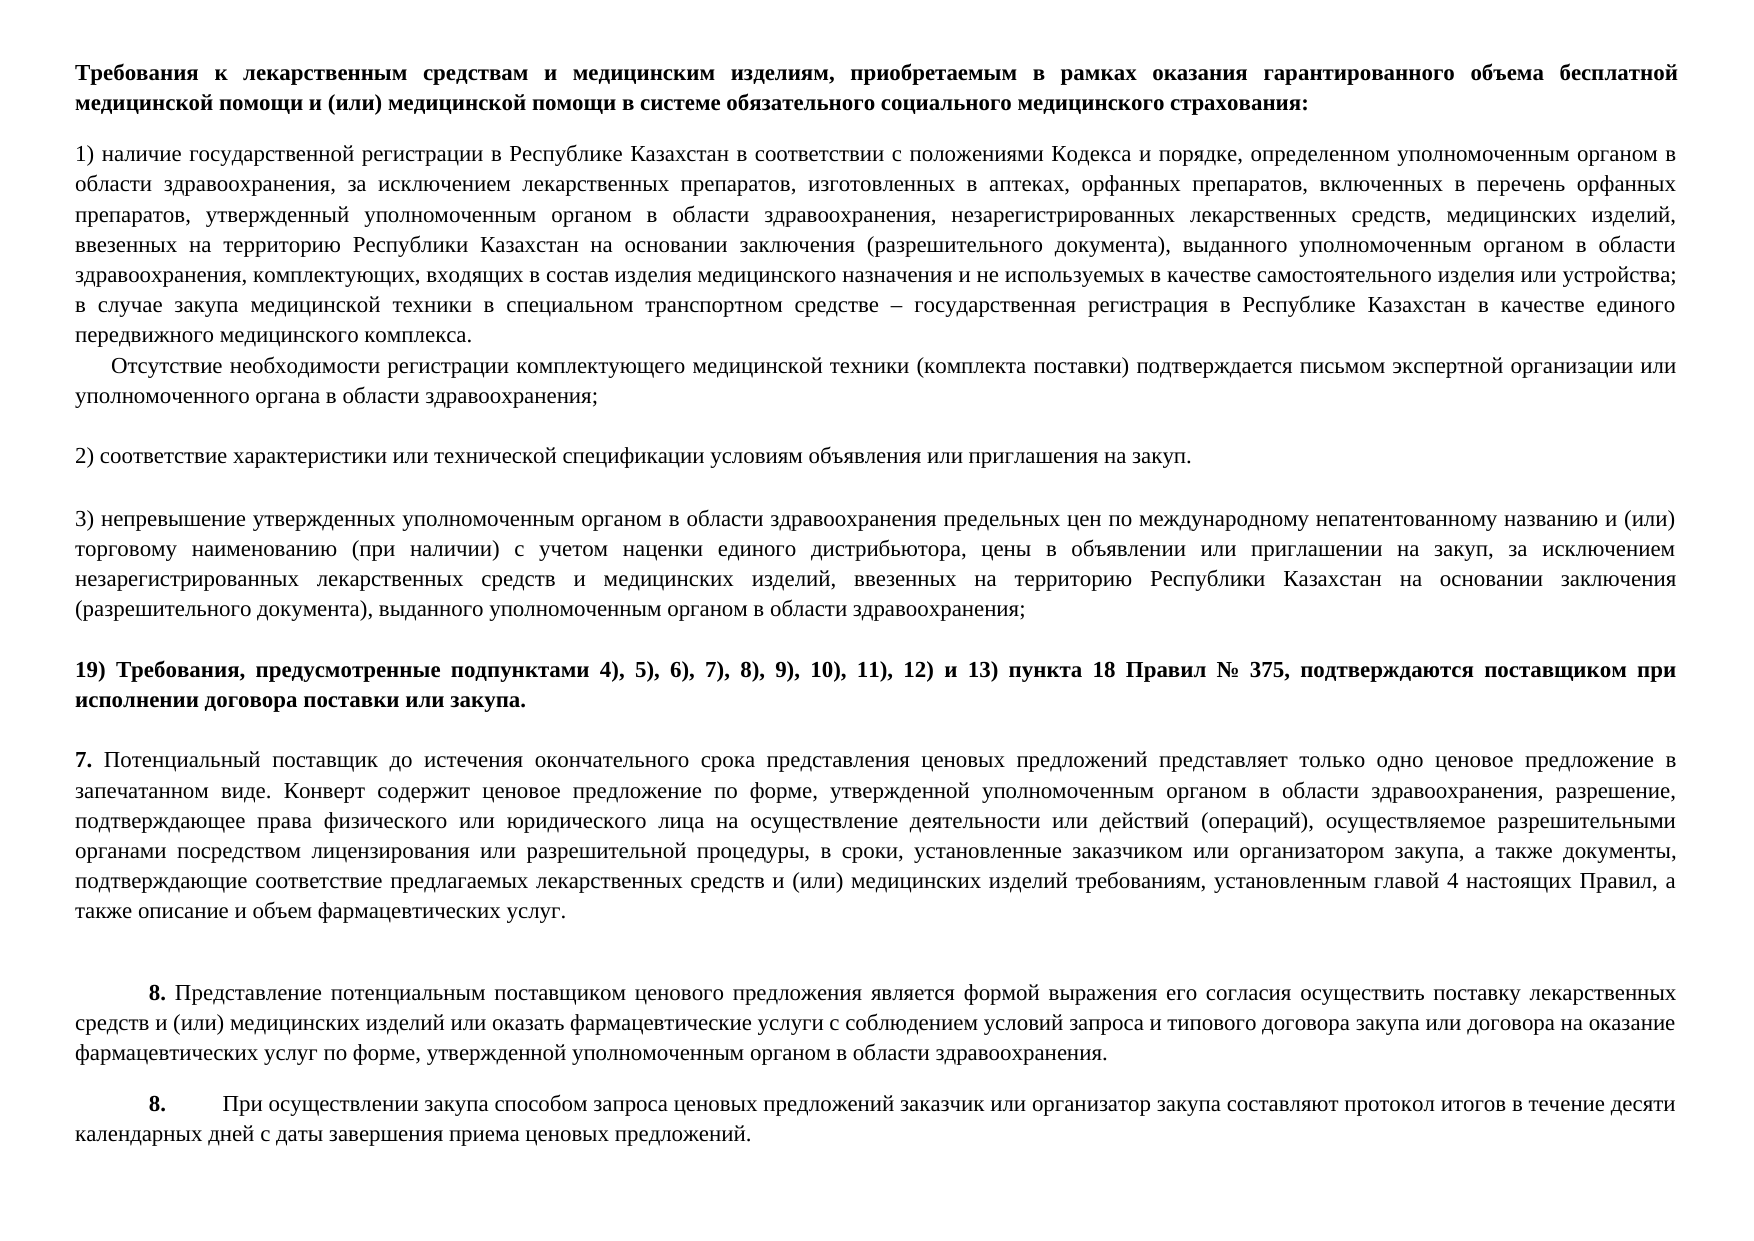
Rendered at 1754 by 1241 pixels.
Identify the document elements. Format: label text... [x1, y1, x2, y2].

text 3) непревышение утвержденных уполномоченным органом в области здравоохранения предельных цен по международному непатентованному названию и (или) торговому наименованию (при наличии) с учетом наценки единого дистрибьютора, цены в объявлении или приглашении на закуп, за исключением незарегистрированных лекарственных средств и медицинских изделий, ввезенных на территорию Республики Казахстан на основании заключения (разрешительного документа), выданного уполномоченным органом в области здравоохранения; [75, 505, 1679, 622]
text 19) Требования, предусмотренные подпунктами 4), 5), 6), 7), 8), 9), 10), 11), 12) и 13) пункта 18 Правил № 375, подтверждаются поставщиком при исполнении договора поставки или закупа. [75, 656, 1679, 712]
text Отсутствие необходимости регистрации комплектующего медицинской техники (комплекта поставки) подтверждается письмом экспертной организации или уполномоченного органа в области здравоохранения; [75, 352, 1679, 408]
text 2) соответствие характеристики или технической спецификации условиям объявления или приглашения на закуп. [75, 442, 1679, 469]
text Требования к лекарственным средствам и медицинским изделиям, приобретаемым в рамках оказания гарантированного объема бесплатной медицинской помощи и (или) медицинской помощи в системе обязательного социального медицинского страхования: [75, 59, 1679, 116]
text 1) наличие государственной регистрации в Республике Казахстан в соответствии с положениями Кодекса и порядке, определенном уполномоченным органом в области здравоохранения, за исключением лекарственных препаратов, изготовленных в аптеках, орфанных препаратов, включенных в перечень орфанных препаратов, утвержденный уполномоченным органом в области здравоохранения, незарегистрированных лекарственных средств, медицинских изделий, ввезенных на территорию Республики Казахстан на основании заключения (разрешительного документа), выданного уполномоченным органом в области здравоохранения, комплектующих, входящих в состав изделия медицинского назначения и не используемых в качестве самостоятельного изделия или устройства; в случае закупа медицинской техники в специальном транспортном средстве – государственная регистрация в Республике Казахстан в качестве единого передвижного медицинского комплекса. [75, 140, 1679, 348]
text 7. Потенциальный поставщик до истечения окончательного срока представления ценовых предложений представляет только одно ценовое предложение в запечатанном виде. Конверт содержит ценовое предложение по форме, утвержденной уполномоченным органом в области здравоохранения, разрешение, подтверждающее права физического или юридического лица на осуществление деятельности или действий (операций), осуществляемое разрешительными органами посредством лицензирования или разрешительной процедуры, в сроки, установленные заказчиком или организатором закупа, а также документы, подтверждающие соответствие предлагаемых лекарственных средств и (или) медицинских изделий требованиям, установленным главой 4 настоящих Правил, а также описание и объем фармацевтических услуг. [75, 746, 1679, 924]
text 8. При осуществлении закупа способом запроса ценовых предложений заказчик или организатор закупа составляют протокол итогов в течение десяти календарных дней с даты завершения приема ценовых предложений. [75, 1090, 1679, 1147]
text 8. Представление потенциальным поставщиком ценового предложения является формой выражения его согласия осуществить поставку лекарственных средств и (или) медицинских изделий или оказать фармацевтические услуги с соблюдением условий запроса и типового договора закупа или договора на оказание фармацевтических услуг по форме, утвержденной уполномоченным органом в области здравоохранения. [75, 979, 1679, 1066]
